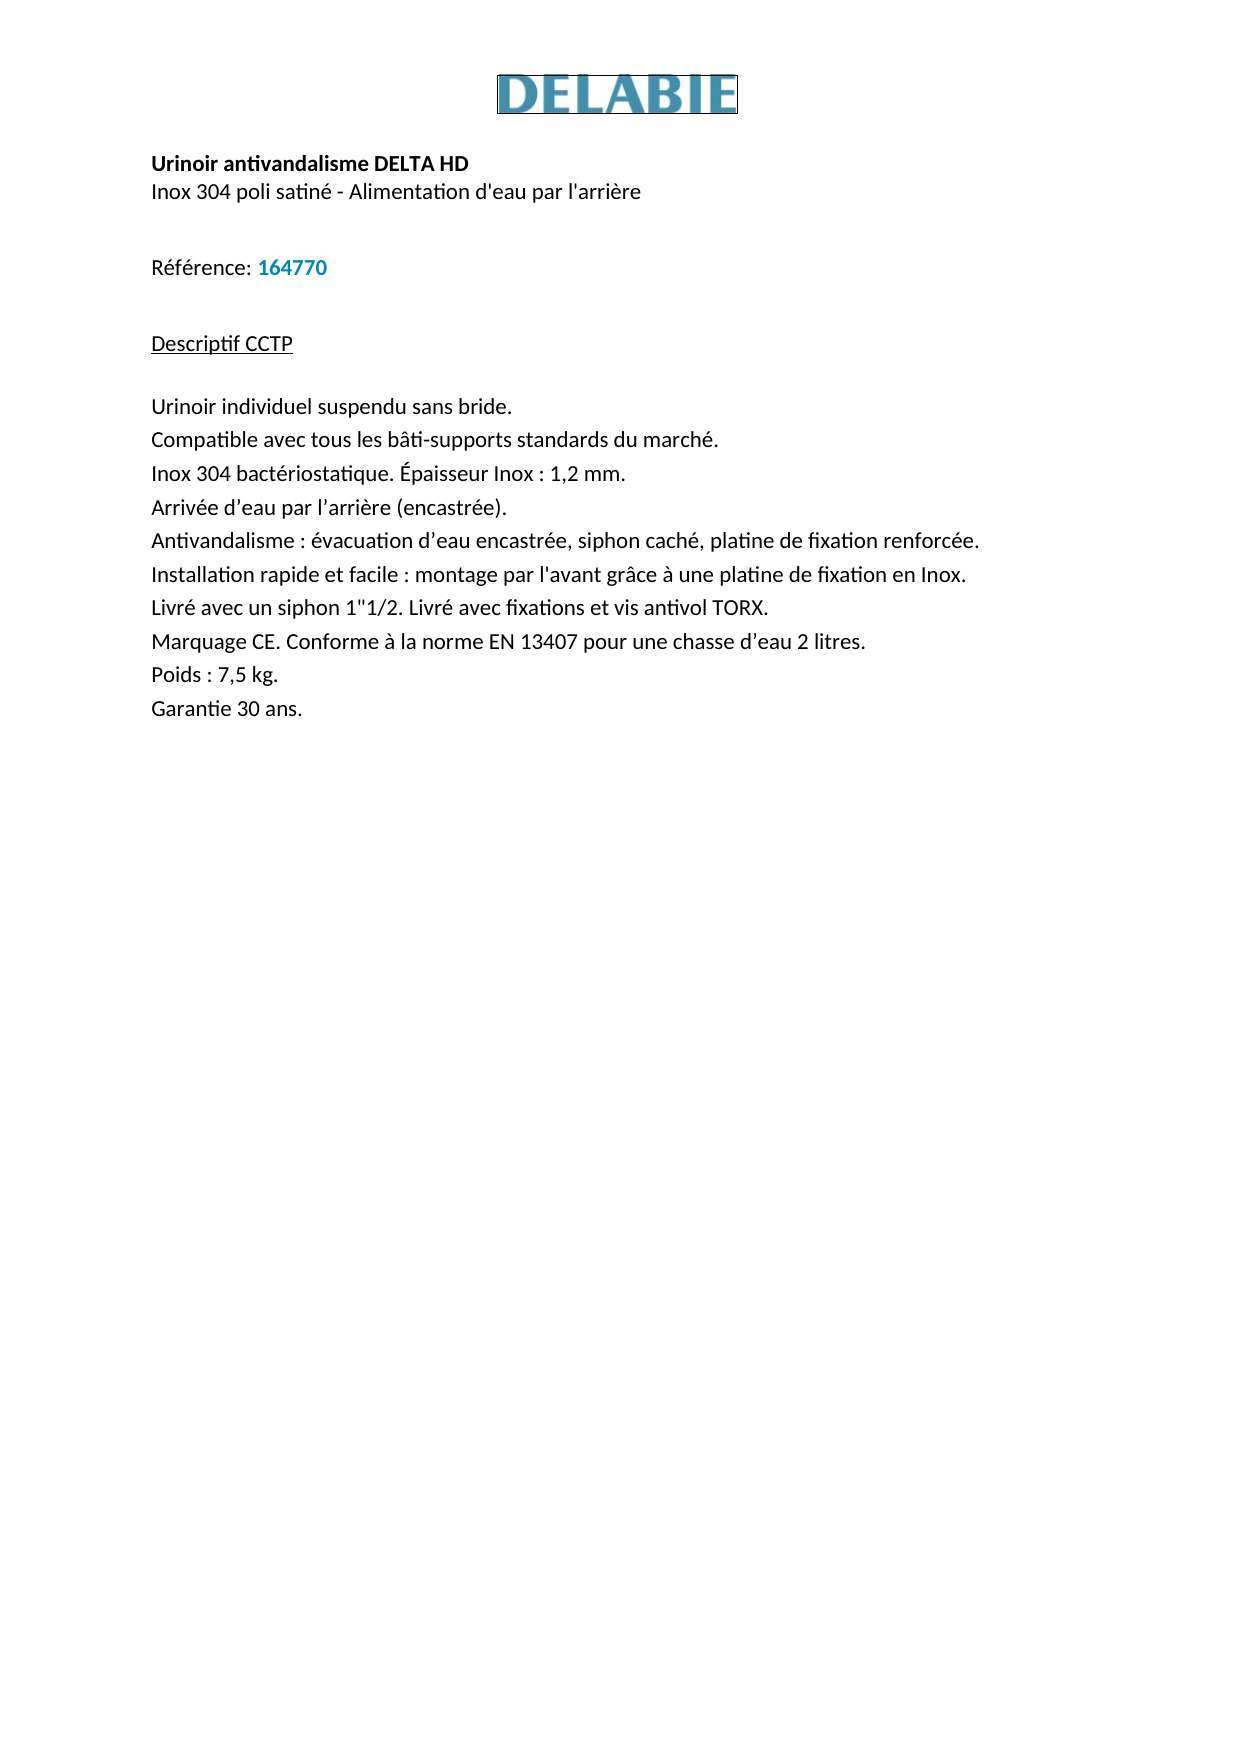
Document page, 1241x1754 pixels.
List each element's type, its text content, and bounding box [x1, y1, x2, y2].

picture [498, 76, 737, 113]
text Antivandalisme : évacuation d’eau encastrée, siphon caché, platine de fixation renforcée. [151, 526, 1084, 554]
text Urinoir antivandalisme DELTA HD [151, 149, 1084, 177]
text Descriptif CCTP [151, 329, 1084, 357]
text Installation rapide et facile : montage par l'avant grâce à une platine de fixation en Inox. [151, 560, 1084, 588]
text Urinoir individuel suspendu sans bride. [151, 392, 1084, 420]
text Inox 304 poli satiné - Alimentation d'eau par l'arrière [151, 177, 1084, 205]
text Inox 304 bactériostatique. Épaisseur Inox : 1,2 mm. [151, 459, 1084, 487]
text Poids : 7,5 kg. [151, 660, 1084, 688]
text Marquage CE. Conforme à la norme EN 13407 pour une chasse d’eau 2 litres. [151, 627, 1084, 655]
text Référence: 164770 [151, 253, 1084, 281]
text Livré avec un siphon 1"1/2. Livré avec fixations et vis antivol TORX. [151, 593, 1084, 621]
text Garantie 30 ans. [151, 694, 1084, 722]
text Compatible avec tous les bâti-supports standards du marché. [151, 426, 1084, 453]
text Arrivée d’eau par l’arrière (encastrée). [151, 493, 1084, 521]
